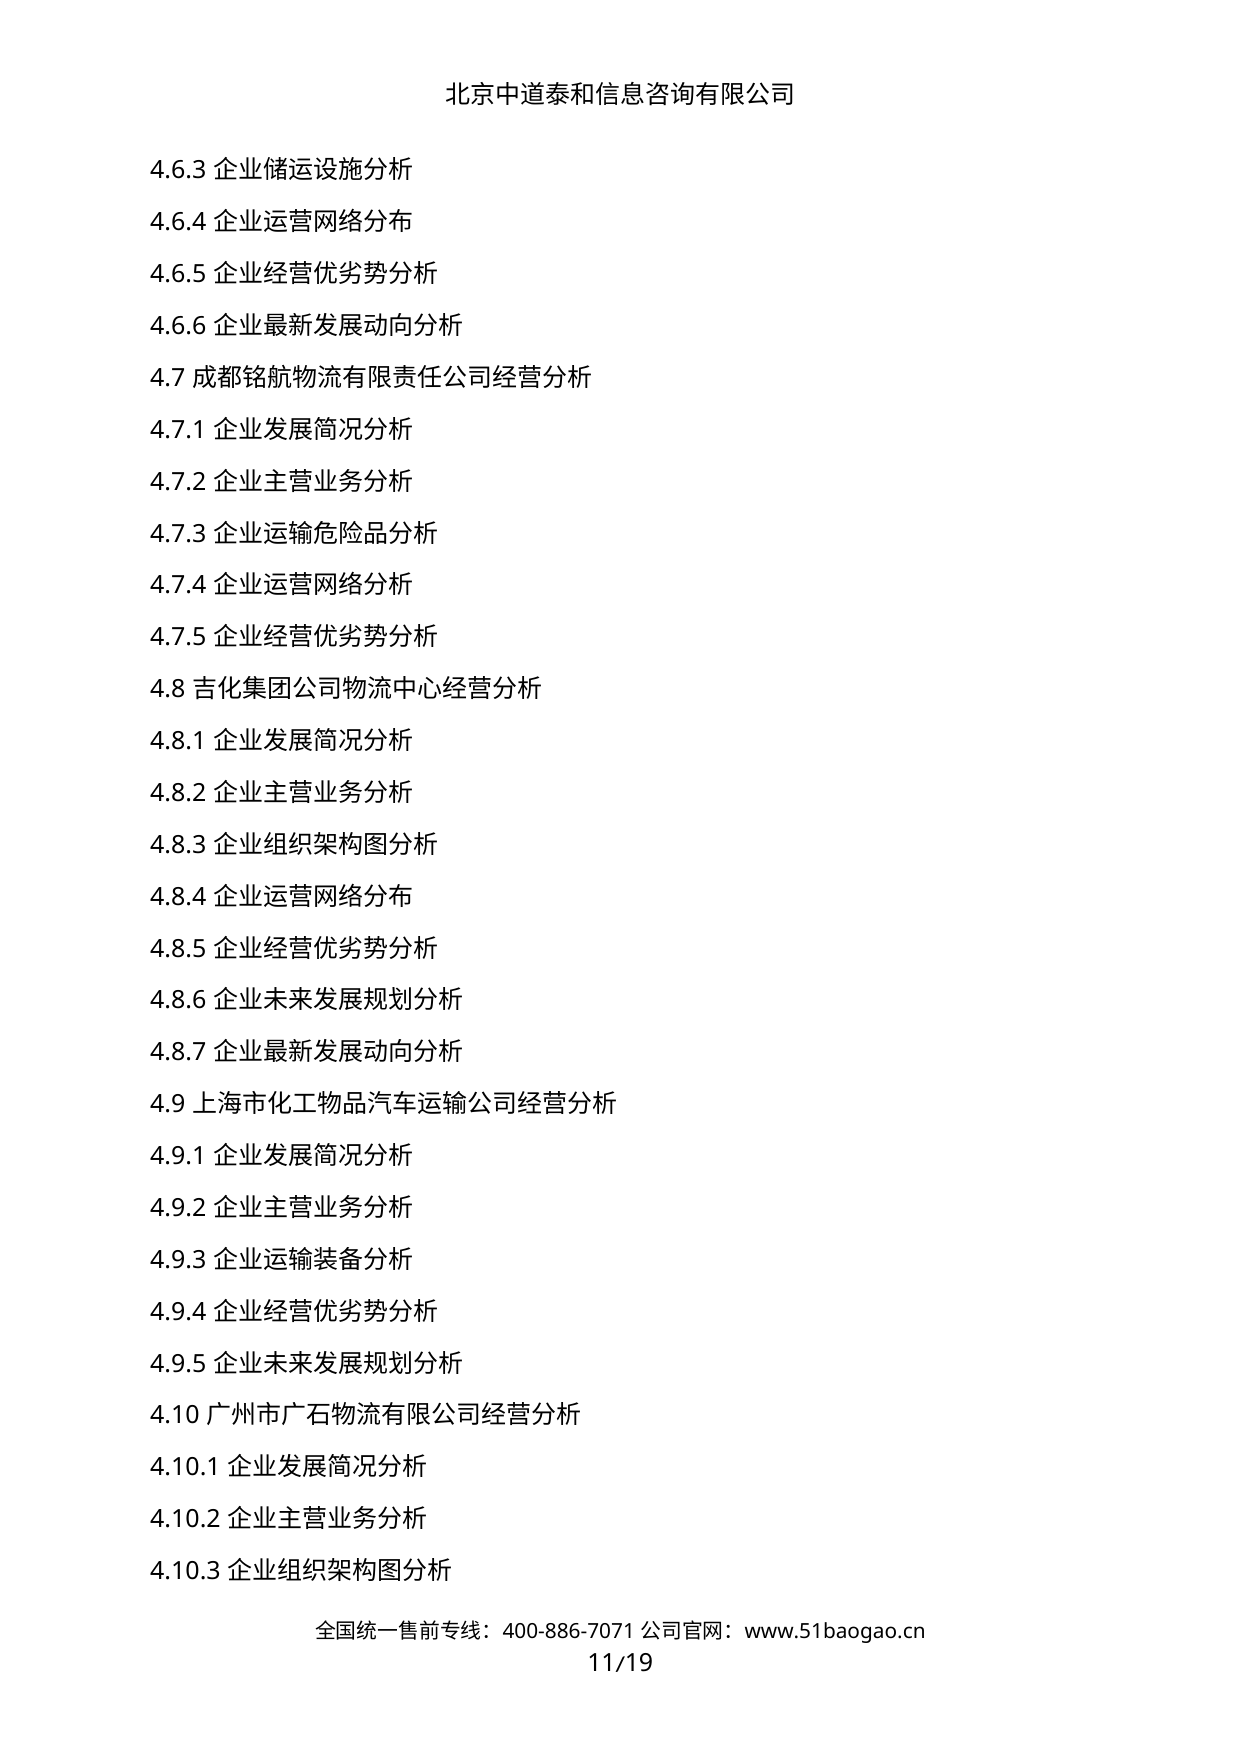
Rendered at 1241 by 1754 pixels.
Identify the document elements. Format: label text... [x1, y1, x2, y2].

text 4.6.5 企业经营优劣势分析 [150, 254, 1090, 290]
text 4.10.3 企业组织架构图分析 [150, 1551, 1090, 1587]
text 4.10 广州市广石物流有限公司经营分析 [150, 1395, 1090, 1431]
text 4.8.2 企业主营业务分析 [150, 772, 1090, 809]
text 4.6.3 企业储运设施分析 [150, 150, 1090, 186]
text 4.7.1 企业发展简况分析 [150, 409, 1090, 446]
text 4.8.3 企业组织架构图分析 [150, 824, 1090, 861]
text 4.7.4 企业运营网络分析 [150, 565, 1090, 601]
text 4.8.6 企业未来发展规划分析 [150, 980, 1090, 1016]
text 4.8.4 企业运营网络分布 [150, 876, 1090, 912]
text 4.6.6 企业最新发展动向分析 [150, 306, 1090, 342]
text 4.8 吉化集团公司物流中心经营分析 [150, 669, 1090, 705]
text 4.9 上海市化工物品汽车运输公司经营分析 [150, 1084, 1090, 1120]
text 4.9.2 企业主营业务分析 [150, 1187, 1090, 1224]
text 4.6.4 企业运营网络分布 [150, 202, 1090, 238]
text 4.9.3 企业运输装备分析 [150, 1239, 1090, 1276]
text 4.10.1 企业发展简况分析 [150, 1447, 1090, 1483]
text 4.8.5 企业经营优劣势分析 [150, 928, 1090, 964]
text 4.9.5 企业未来发展规划分析 [150, 1343, 1090, 1379]
text 4.7.3 企业运输危险品分析 [150, 513, 1090, 549]
text 4.8.7 企业最新发展动向分析 [150, 1032, 1090, 1068]
text 4.9.1 企业发展简况分析 [150, 1136, 1090, 1172]
text 4.7.5 企业经营优劣势分析 [150, 617, 1090, 653]
text 4.10.2 企业主营业务分析 [150, 1499, 1090, 1535]
text 4.7 成都铭航物流有限责任公司经营分析 [150, 357, 1090, 394]
text 4.9.4 企业经营优劣势分析 [150, 1291, 1090, 1327]
text 4.8.1 企业发展简况分析 [150, 721, 1090, 757]
text 4.7.2 企业主营业务分析 [150, 461, 1090, 497]
